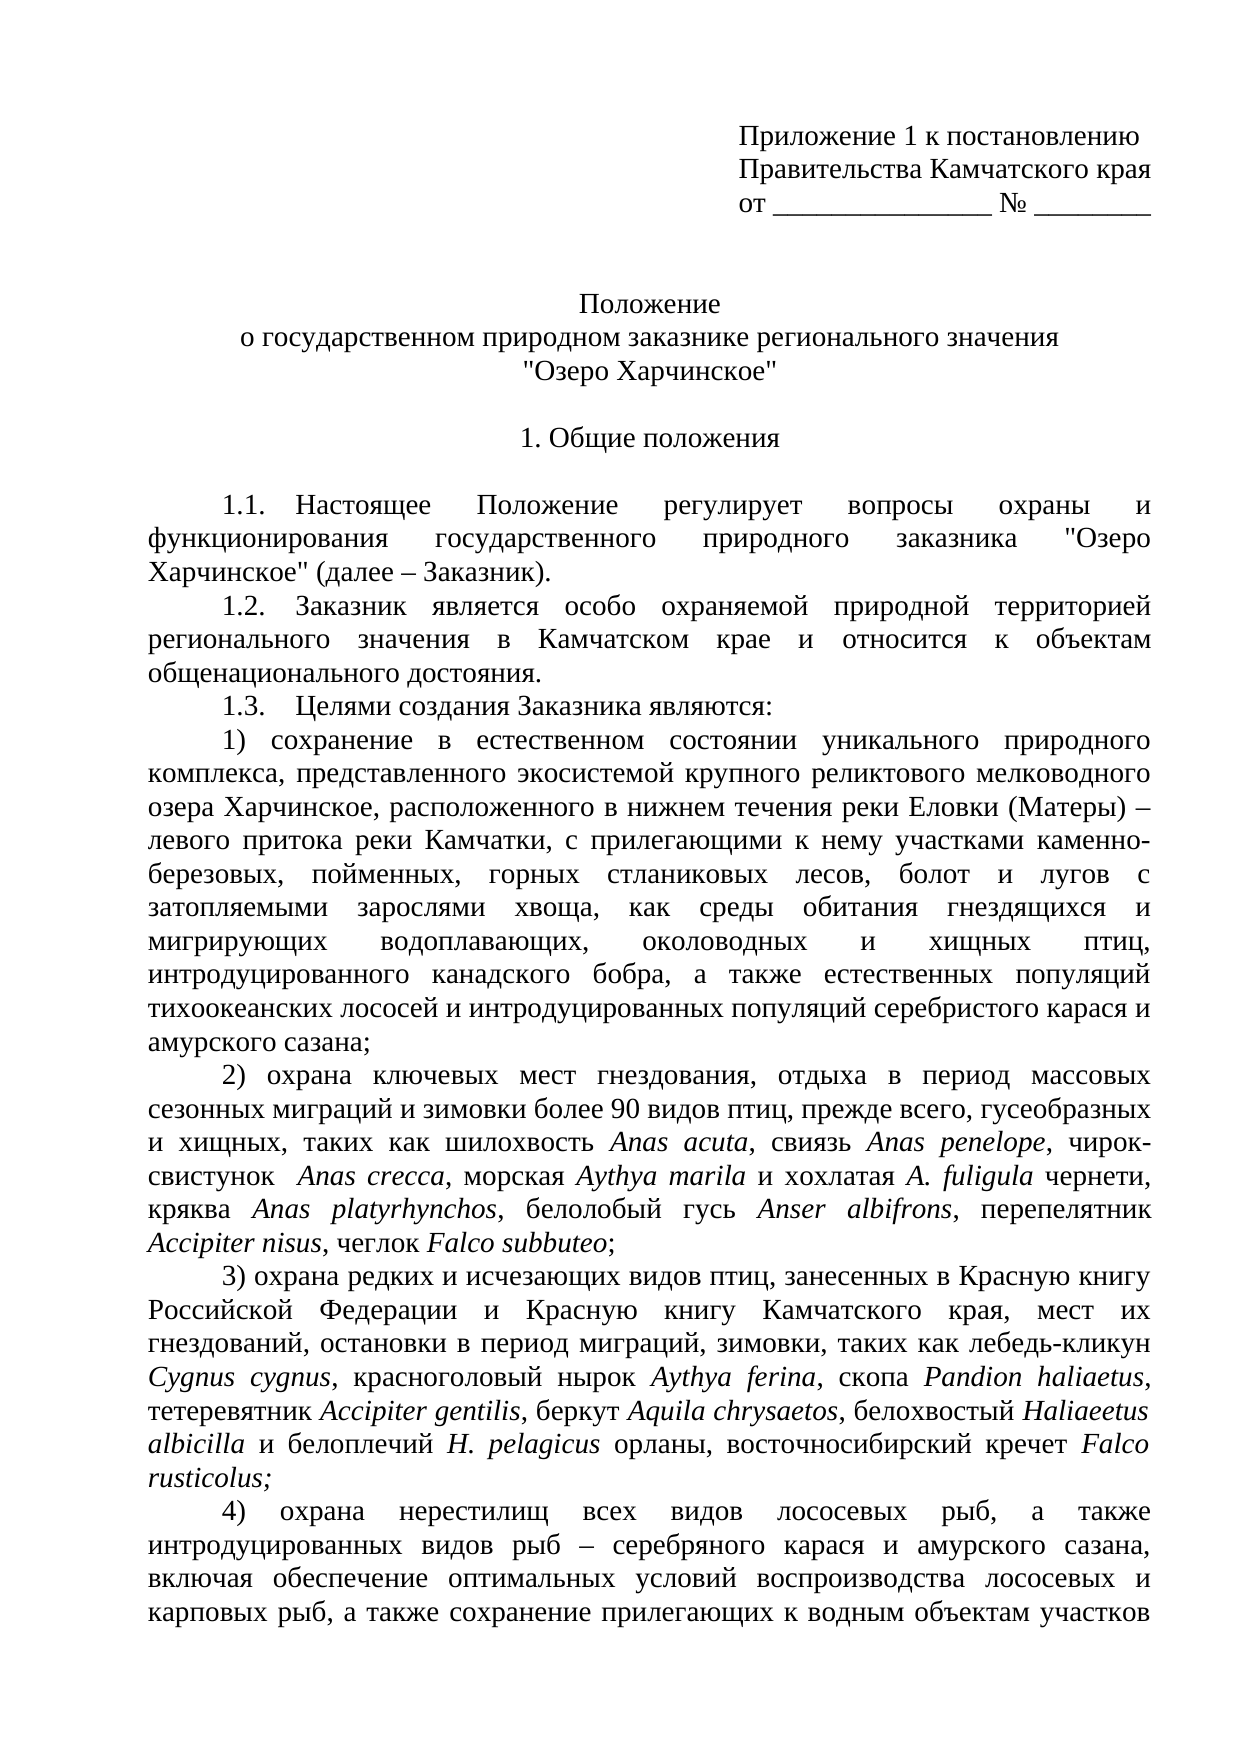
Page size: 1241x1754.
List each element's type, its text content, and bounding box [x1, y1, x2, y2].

list Настоящее Положение регулирует вопросы охраны и функционирования государственного природного заказника "Озеро Харчинское" (далее – Заказник). [148, 487, 1152, 588]
text 3) охрана редких и исчезающих видов птиц, занесенных в Красную книгу Российской Федерации и Красную книгу Камчатского края, мест их гнездований, остановки в период миграций, зимовки, таких как лебедь-кликун Cygnus cygnus, красноголовый нырок Aythya ferina, скопа Pandion haliaetus, тетеревятник Accipiter gentilis, беркут Aquila chrysaetos, белохвостый Haliaeetus albicilla и белоплечий H. pelagicus орланы, восточносибирский кречет Falco rusticolus; [148, 1258, 1152, 1493]
list Целями создания Заказника являются: [148, 688, 1152, 722]
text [148, 1493, 1152, 1627]
text 2) охрана ключевых мест гнездования, отдыха в период массовых сезонных миграций и зимовки более 90 видов птиц, прежде всего, гусеобразных и хищных, таких как шилохвость Anas acuta, свиязь Anas penelope, чирок-свистунок Anas crecca, морская Aythya marila и хохлатая А. fuligula чернети, кряква Anas platyrhynchos, белолобый гусь Anser albifrons, перепелятник Accipiter nisus, чеглок Falco subbuteo; [148, 1057, 1152, 1258]
list Заказник является особо охраняемой природной территорией регионального значения в Камчатском крае и относится к объектам общенационального достояния. [148, 588, 1152, 688]
text о государственном природном заказнике регионального значения [148, 319, 1152, 353]
text "Озеро Харчинское" [148, 353, 1152, 386]
text 1. Общие положения [148, 420, 1152, 453]
text Положение [148, 286, 1152, 319]
text 1) сохранение в естественном состоянии уникального природного комплекса, представленного экосистемой крупного реликтового мелководного озера Харчинское, расположенного в нижнем течения реки Еловки (Матеры) – левого притока реки Камчатки, с прилегающими к нему участками каменно-березовых, пойменных, горных стланиковых лесов, болот и лугов с затопляемыми зарослями хвоща, как среды обитания гнездящихся и мигрирующих водоплавающих, околоводных и хищных птиц, интродуцированного канадского бобра, а также естественных популяций тихоокеанских лососей и интродуцированных популяций серебристого карася и амурского сазана; [148, 722, 1152, 1057]
text Приложение 1 к постановлению Правительства Камчатского края от _______________ № ________ [738, 118, 1152, 219]
